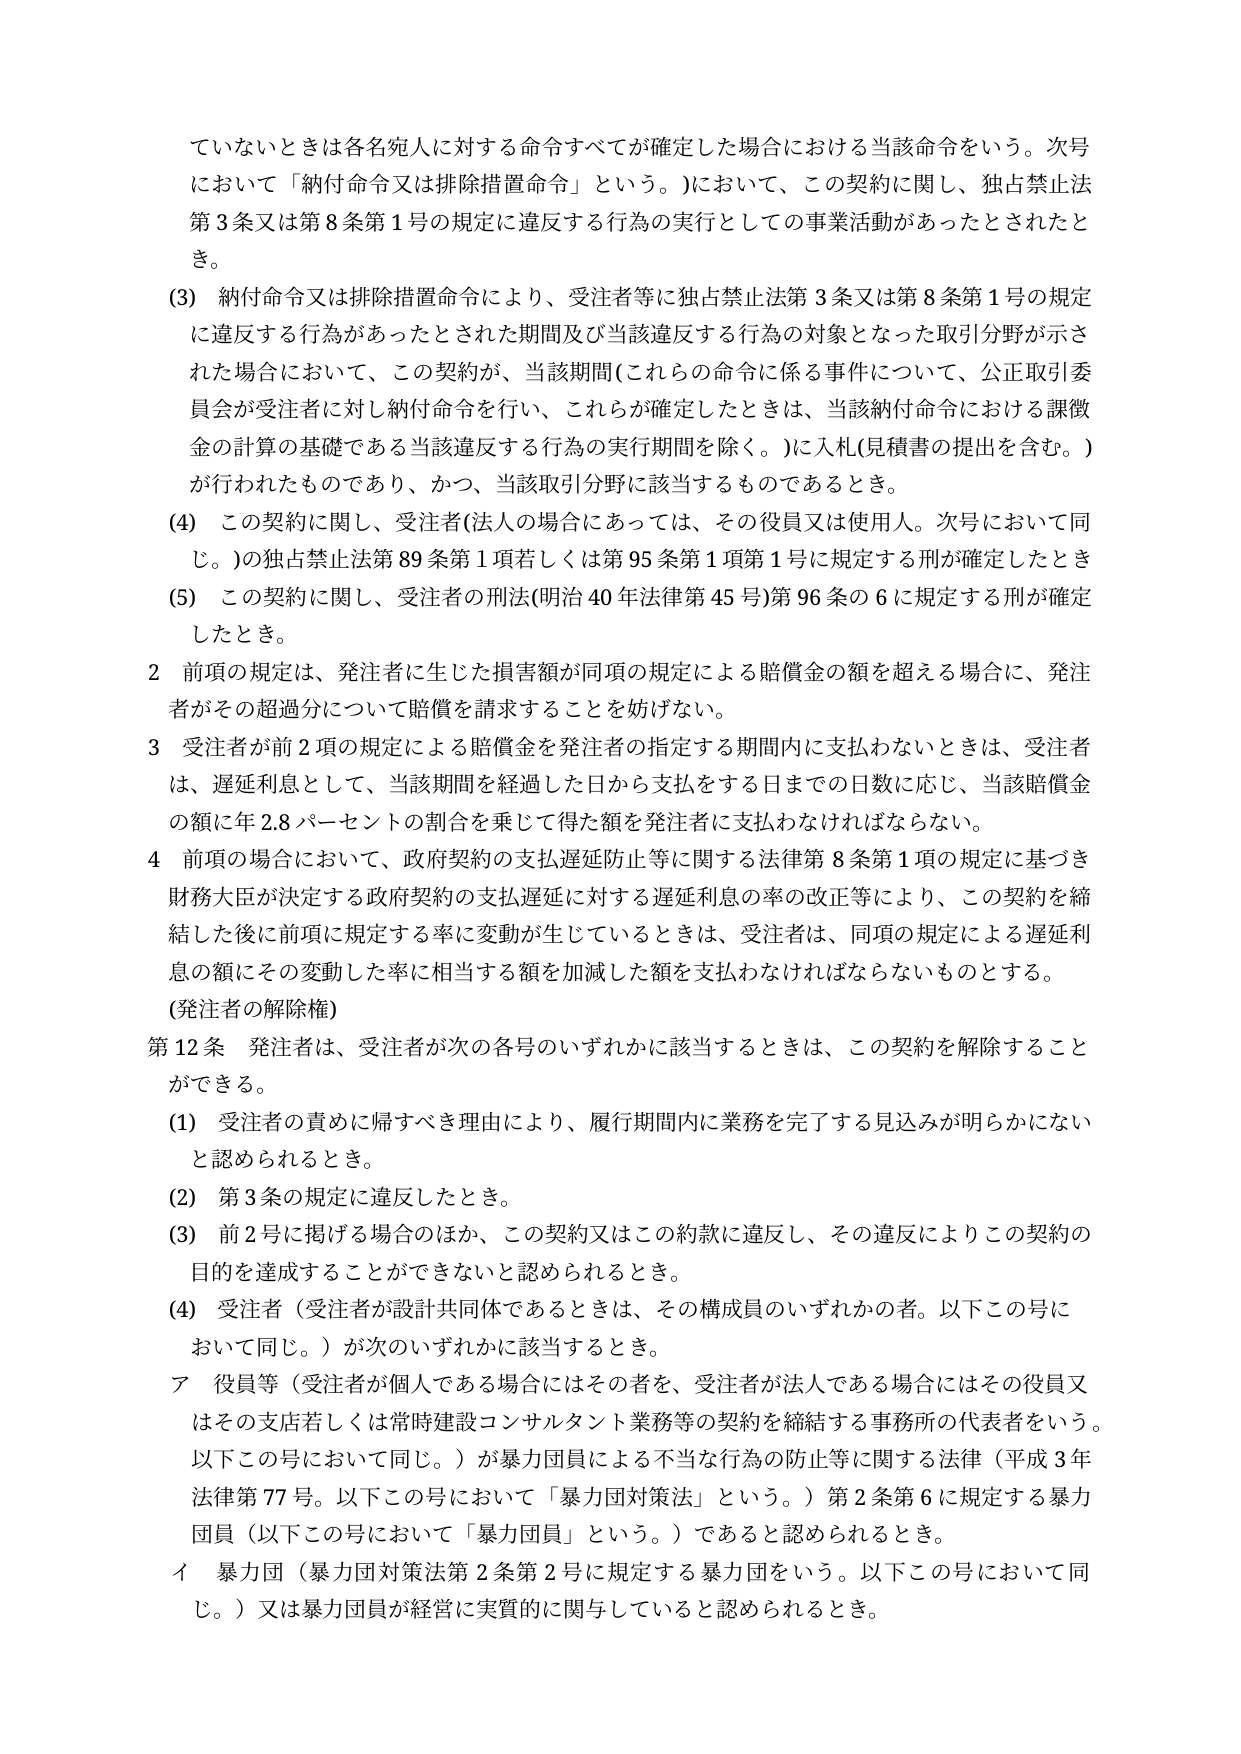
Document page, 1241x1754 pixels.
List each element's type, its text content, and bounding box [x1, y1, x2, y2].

text (発注者の解除権) [168, 989, 1092, 1027]
text (5) この契約に関し、受注者の刑法(明治40年法律第45号)第96条の6に規定する刑が確定したとき。 [168, 577, 1092, 652]
text 2 前項の規定は、発注者に生じた損害額が同項の規定による賠償金の額を超える場合に、発注者がその超過分について賠償を請求することを妨げない。 [148, 652, 1092, 727]
text 4 前項の場合において、政府契約の支払遅延防止等に関する法律第8条第1項の規定に基づき財務大臣が決定する政府契約の支払遅延に対する遅延利息の率の改正等により、この契約を締結した後に前項に規定する率に変動が生じているときは、受注者は、同項の規定による遅延利息の額にその変動した率に相当する額を加減した額を支払わなければならないものとする。 [148, 839, 1092, 989]
text (3) 納付命令又は排除措置命令により、受注者等に独占禁止法第3条又は第8条第1号の規定に違反する行為があったとされた期間及び当該違反する行為の対象となった取引分野が示された場合において、この契約が、当該期間(これらの命令に係る事件について、公正取引委員会が受注者に対し納付命令を行い、これらが確定したときは、当該納付命令における課徴金の計算の基礎である当該違反する行為の実行期間を除く。)に入札(見積書の提出を含む。)が行われたものであり、かつ、当該取引分野に該当するものであるとき。 [168, 277, 1092, 502]
text (4) 受注者（受注者が設計共同体であるときは、その構成員のいずれかの者。以下この号において同じ。）が次のいずれかに該当するとき。 [168, 1289, 1092, 1364]
text 3 受注者が前2項の規定による賠償金を発注者の指定する期間内に支払わないときは、受注者は、遅延利息として、当該期間を経過した日から支払をする日までの日数に応じ、当該賠償金の額に年2.8パーセントの割合を乗じて得た額を発注者に支払わなければならない。 [148, 727, 1092, 839]
text (4) この契約に関し、受注者(法人の場合にあっては、その役員又は使用人。次号において同じ。)の独占禁止法第89条第１項若しくは第95条第1項第1号に規定する刑が確定したとき。 [168, 502, 1092, 577]
text ア 役員等（受注者が個人である場合にはその者を、受注者が法人である場合にはその役員又はその支店若しくは常時建設コンサルタント業務等の契約を締結する事務所の代表者をいう。以下この号において同じ。）が暴力団員による不当な行為の防止等に関する法律（平成3年法律第77号。以下この号において「暴力団対策法」という。）第2条第6に規定する暴力団員（以下この号において「暴力団員」という。）であると認められるとき。 [148, 1364, 1092, 1552]
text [168, 127, 1092, 277]
text (3) 前2号に掲げる場合のほか、この契約又はこの約款に違反し、その違反によりこの契約の目的を達成することができないと認められるとき。 [168, 1214, 1092, 1289]
text イ 暴力団（暴力団対策法第2条第2号に規定する暴力団をいう。以下この号において同じ。）又は暴力団員が経営に実質的に関与していると認められるとき。 [148, 1552, 1092, 1627]
text 第12条 発注者は、受注者が次の各号のいずれかに該当するときは、この契約を解除することができる。 [148, 1027, 1092, 1102]
text (1) 受注者の責めに帰すべき理由により、履行期間内に業務を完了する見込みが明らかにないと認められるとき。 [168, 1102, 1092, 1177]
text (2) 第3条の規定に違反したとき。 [168, 1177, 1092, 1214]
